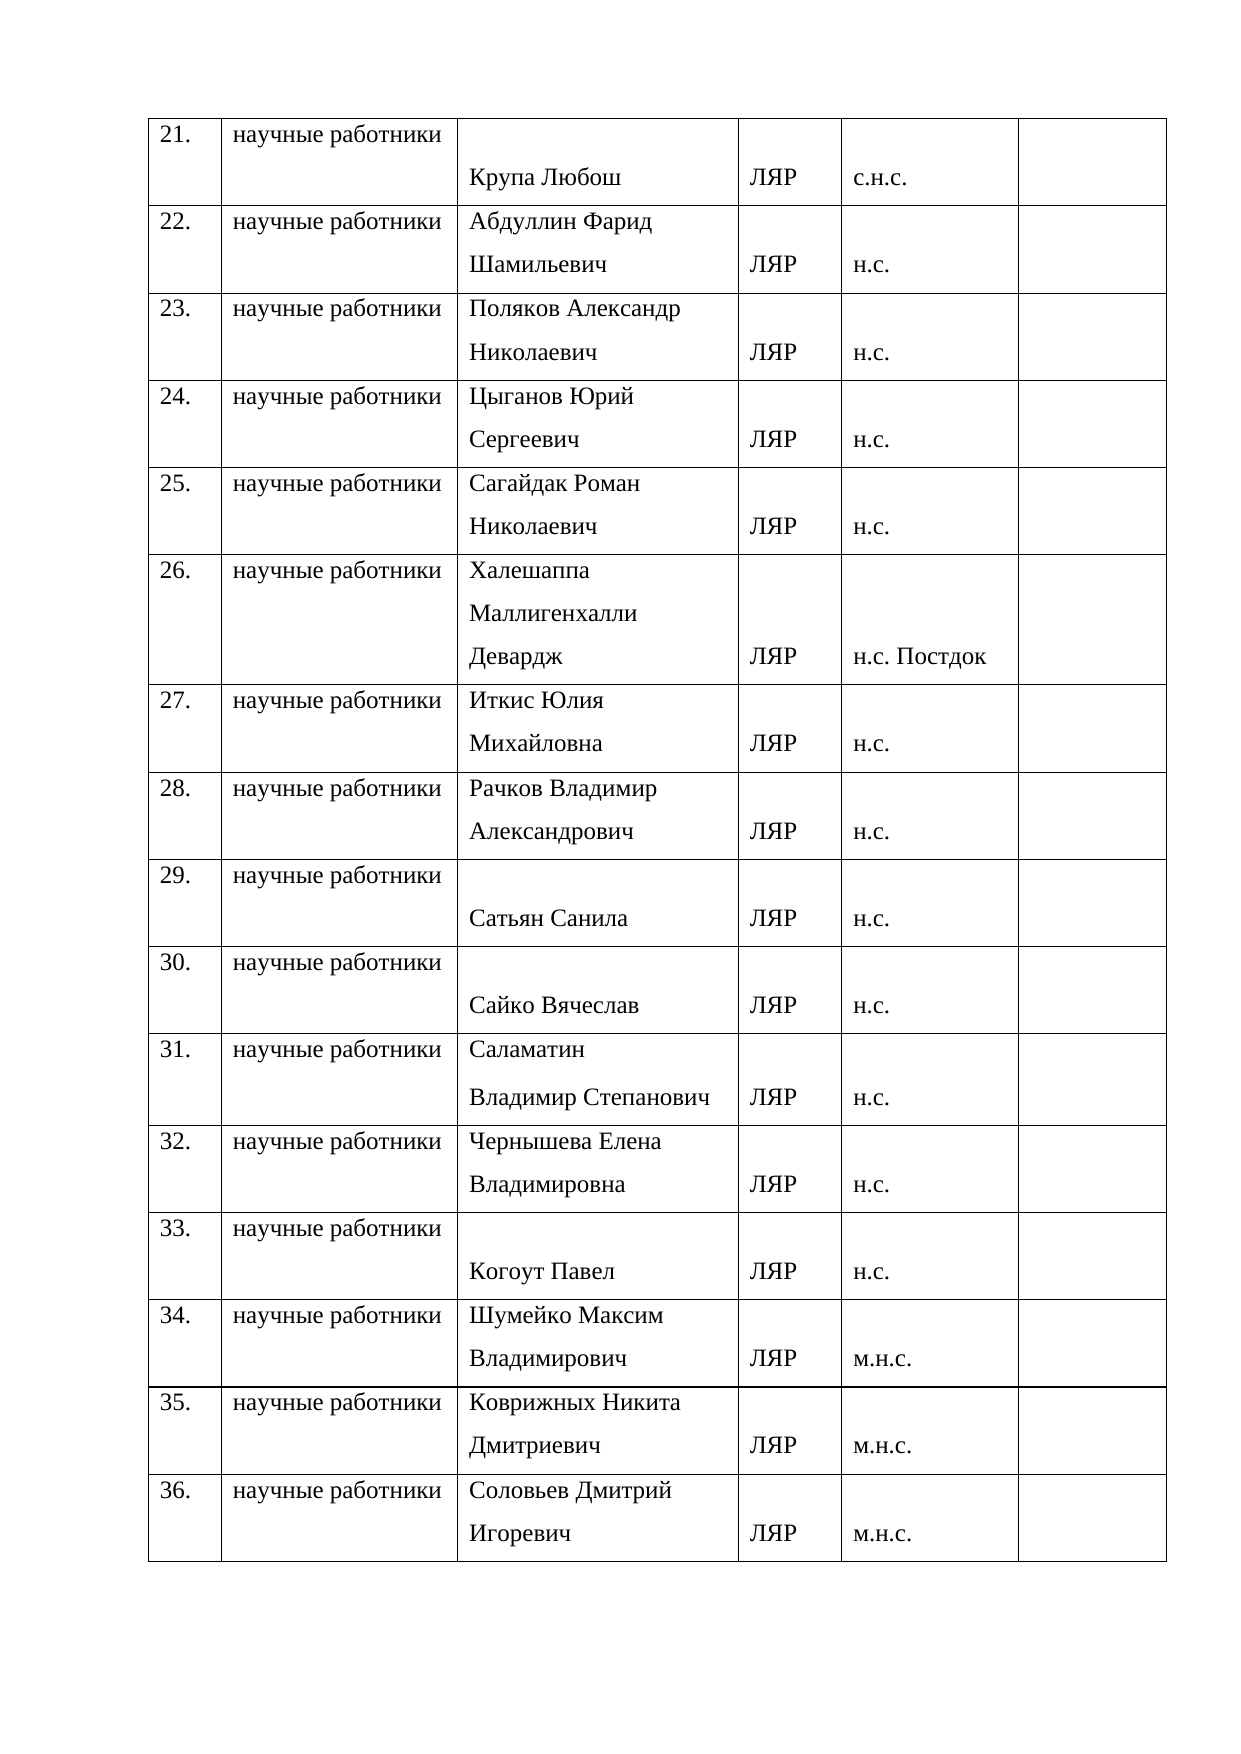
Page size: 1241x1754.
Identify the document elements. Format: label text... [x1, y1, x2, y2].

table_cell [149, 381, 221, 467]
table_cell н.с. [842, 1213, 1018, 1299]
table_cell н.с. [842, 773, 1018, 859]
table_cell [149, 685, 221, 772]
table_cell [1019, 381, 1166, 467]
table_cell научные работники [222, 468, 457, 554]
table_cell ЛЯР [739, 294, 841, 380]
table_cell научные работники [222, 294, 457, 380]
table_cell Коврижных Никита Дмитриевич [458, 1388, 738, 1474]
table_cell научные работники [222, 773, 457, 859]
table_cell научные работники [222, 1213, 457, 1299]
table_cell Рачков Владимир Александрович [458, 773, 738, 859]
table_cell [1019, 1034, 1166, 1125]
table_cell [1019, 1475, 1166, 1561]
table_cell [1019, 206, 1166, 292]
table_cell [1019, 468, 1166, 554]
table_cell научные работники [222, 1475, 457, 1561]
table_cell ЛЯР [739, 206, 841, 292]
table_cell Иткис Юлия Михайловна [458, 685, 738, 772]
table_cell [1019, 773, 1166, 859]
table_cell с.н.с. [842, 119, 1018, 205]
table_cell Чернышева Елена Владимировна [458, 1126, 738, 1212]
table_cell ЛЯР [739, 860, 841, 946]
table_cell [1019, 1300, 1166, 1386]
table_cell [1019, 1126, 1166, 1212]
table_cell ЛЯР [739, 468, 841, 554]
table_cell [149, 1388, 221, 1474]
table_cell научные работники [222, 119, 457, 205]
table_cell [1019, 685, 1166, 772]
table_cell [149, 206, 221, 292]
table_cell н.с. Постдок [842, 555, 1018, 684]
table_cell Цыганов Юрий Сергеевич [458, 381, 738, 467]
table_cell м.н.с. [842, 1388, 1018, 1474]
table_cell [1019, 1388, 1166, 1474]
table_cell ЛЯР [739, 1034, 841, 1125]
table_cell м.н.с. [842, 1475, 1018, 1561]
table_cell научные работники [222, 947, 457, 1033]
table_cell ЛЯР [739, 555, 841, 684]
table_cell н.с. [842, 947, 1018, 1033]
table_cell научные работники [222, 555, 457, 684]
table_cell [1019, 860, 1166, 946]
table_cell [1019, 947, 1166, 1033]
table_cell научные работники [222, 1126, 457, 1212]
table_cell [149, 860, 221, 946]
table_cell Поляков Александр Николаевич [458, 294, 738, 380]
table_cell н.с. [842, 685, 1018, 772]
table_cell ЛЯР [739, 1388, 841, 1474]
table_cell научные работники [222, 206, 457, 292]
table_cell Сайко Вячеслав [458, 947, 738, 1033]
table_cell [149, 1213, 221, 1299]
table_cell научные работники [222, 1388, 457, 1474]
table_cell н.с. [842, 860, 1018, 946]
table_cell научные работники [222, 1300, 457, 1386]
table_cell Когоут Павел [458, 1213, 738, 1299]
table_cell [1019, 119, 1166, 205]
table_cell ЛЯР [739, 119, 841, 205]
table_cell н.с. [842, 1034, 1018, 1125]
table_cell н.с. [842, 468, 1018, 554]
table_cell ЛЯР [739, 1475, 841, 1561]
table_cell ЛЯР [739, 685, 841, 772]
table_cell [149, 773, 221, 859]
table_cell Шумейко Максим Владимирович [458, 1300, 738, 1386]
table_cell [149, 1475, 221, 1561]
table_cell м.н.с. [842, 1300, 1018, 1386]
table_cell ЛЯР [739, 1213, 841, 1299]
table_cell ЛЯР [739, 947, 841, 1033]
table_cell н.с. [842, 206, 1018, 292]
table_cell научные работники [222, 1034, 457, 1125]
table_cell [1019, 555, 1166, 684]
table_cell [149, 1126, 221, 1212]
table_cell [1019, 294, 1166, 380]
table_cell [1019, 1213, 1166, 1299]
table_cell Халешаппа Маллигенхалли Девардж [458, 555, 738, 684]
table_cell н.с. [842, 1126, 1018, 1212]
table_cell Соловьев Дмитрий Игоревич [458, 1475, 738, 1561]
table_cell Сагайдак Роман Николаевич [458, 468, 738, 554]
table_cell ЛЯР [739, 773, 841, 859]
table_cell [149, 947, 221, 1033]
table_cell Сатьян Санила [458, 860, 738, 946]
table_cell [149, 468, 221, 554]
table_cell научные работники [222, 860, 457, 946]
table_cell Саламатин Владимир Степанович [458, 1034, 738, 1125]
table_cell [149, 119, 221, 205]
table_cell [149, 555, 221, 684]
table_cell ЛЯР [739, 1126, 841, 1212]
table_cell Крупа Любош [458, 119, 738, 205]
table_cell [149, 1034, 221, 1125]
table_cell научные работники [222, 381, 457, 467]
table_cell [149, 1300, 221, 1386]
table_cell [149, 294, 221, 380]
table_cell научные работники [222, 685, 457, 772]
table_cell ЛЯР [739, 381, 841, 467]
table_cell ЛЯР [739, 1300, 841, 1386]
table_cell н.с. [842, 294, 1018, 380]
table_cell н.с. [842, 381, 1018, 467]
table_cell Абдуллин Фарид Шамильевич [458, 206, 738, 292]
